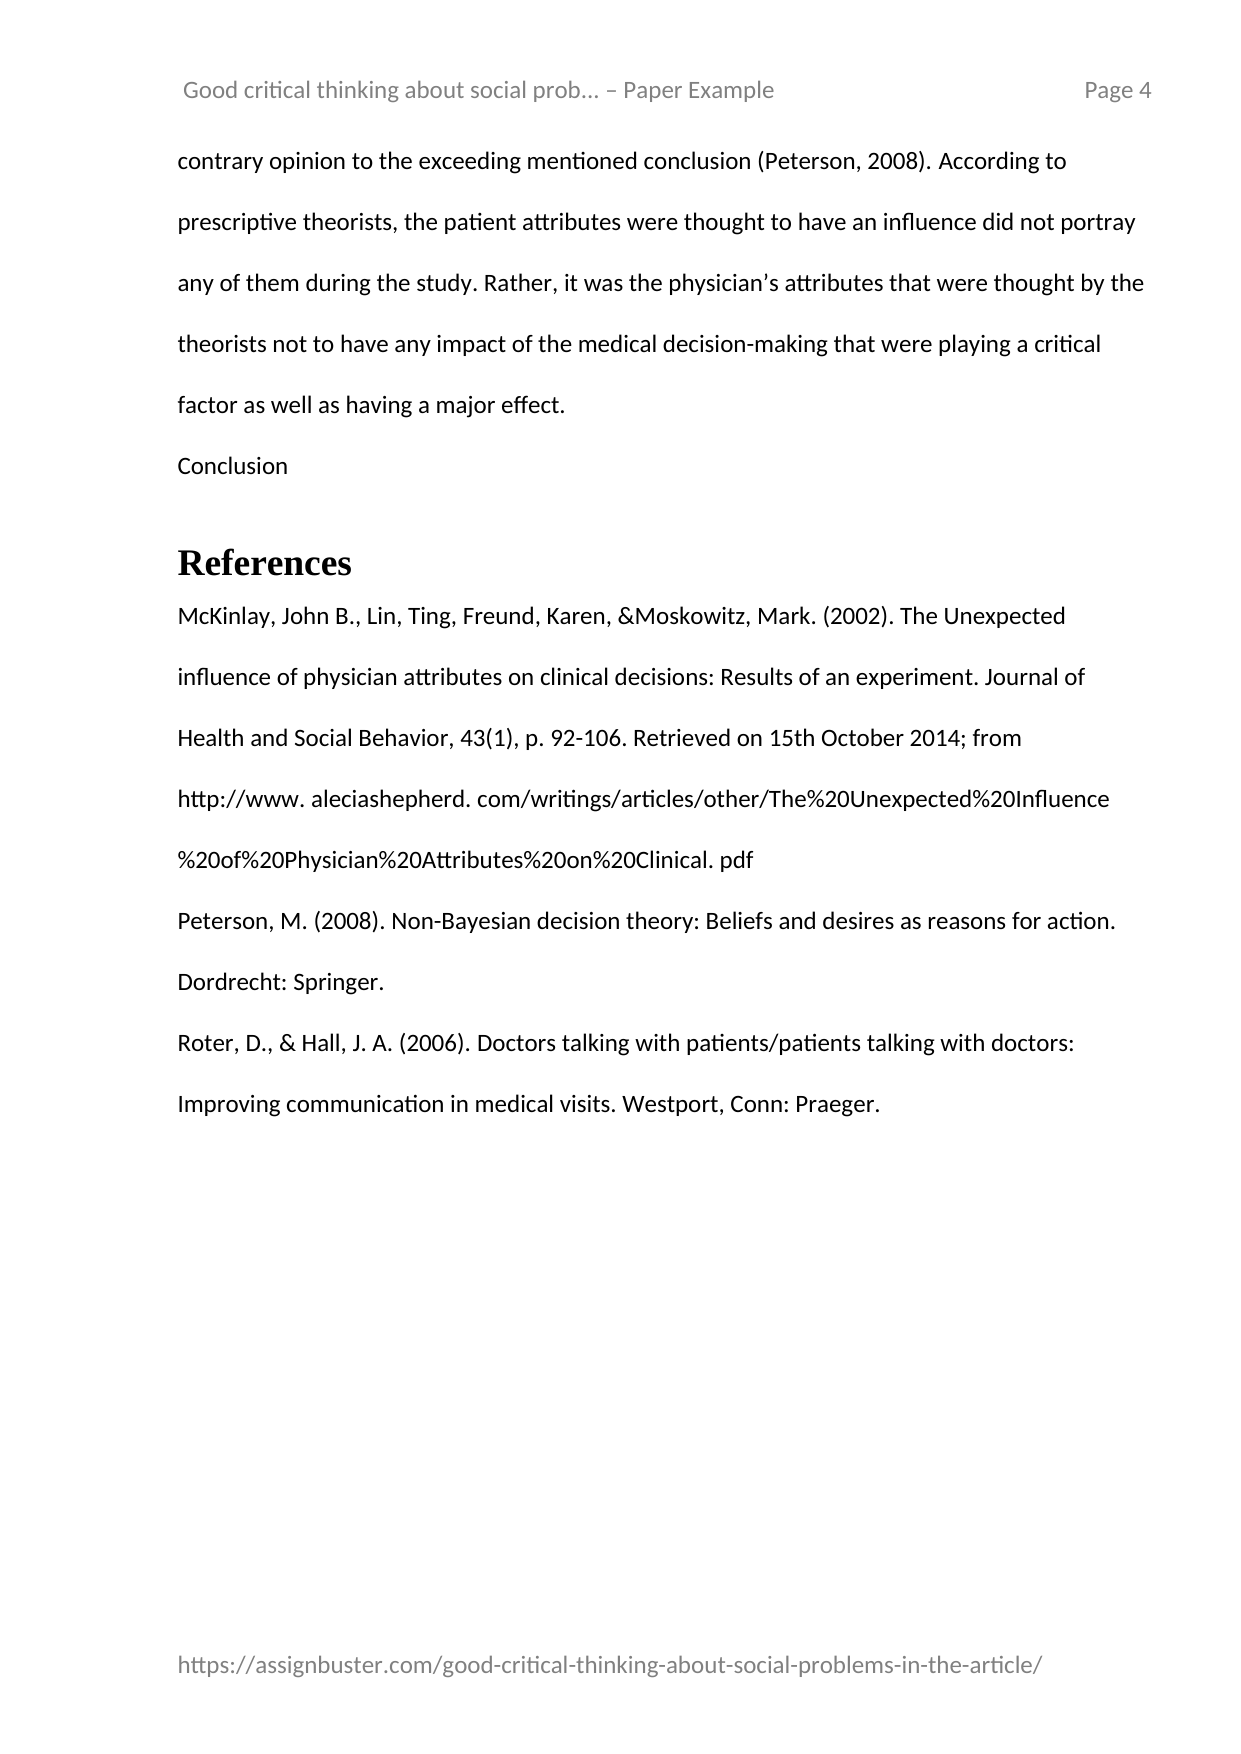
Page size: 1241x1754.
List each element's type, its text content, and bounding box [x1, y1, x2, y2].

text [177, 145, 1152, 481]
subtitle References [177, 541, 1152, 584]
text McKinlay, John B., Lin, Ting, Freund, Karen, &Moskowitz, Mark. (2002). The Unexpected influence of physician attributes on clinical decisions: Results of an experiment. Journal of Health and Social Behavior, 43(1), p. 92-106. Retrieved on 15th October 2014; from http://www. aleciashepherd. com/writings/articles/other/The%20Unexpected%20Influence%20of%20Physician%20Attributes%20on%20Clinical. pdf Peterson, M. (2008). Non-Bayesian decision theory: Beliefs and desires as reasons for action. Dordrecht: Springer. Roter, D., & Hall, J. A. (2006). Doctors talking with patients/patients talking with doctors: Improving communication in medical visits. Westport, Conn: Praeger. [177, 600, 1152, 1119]
